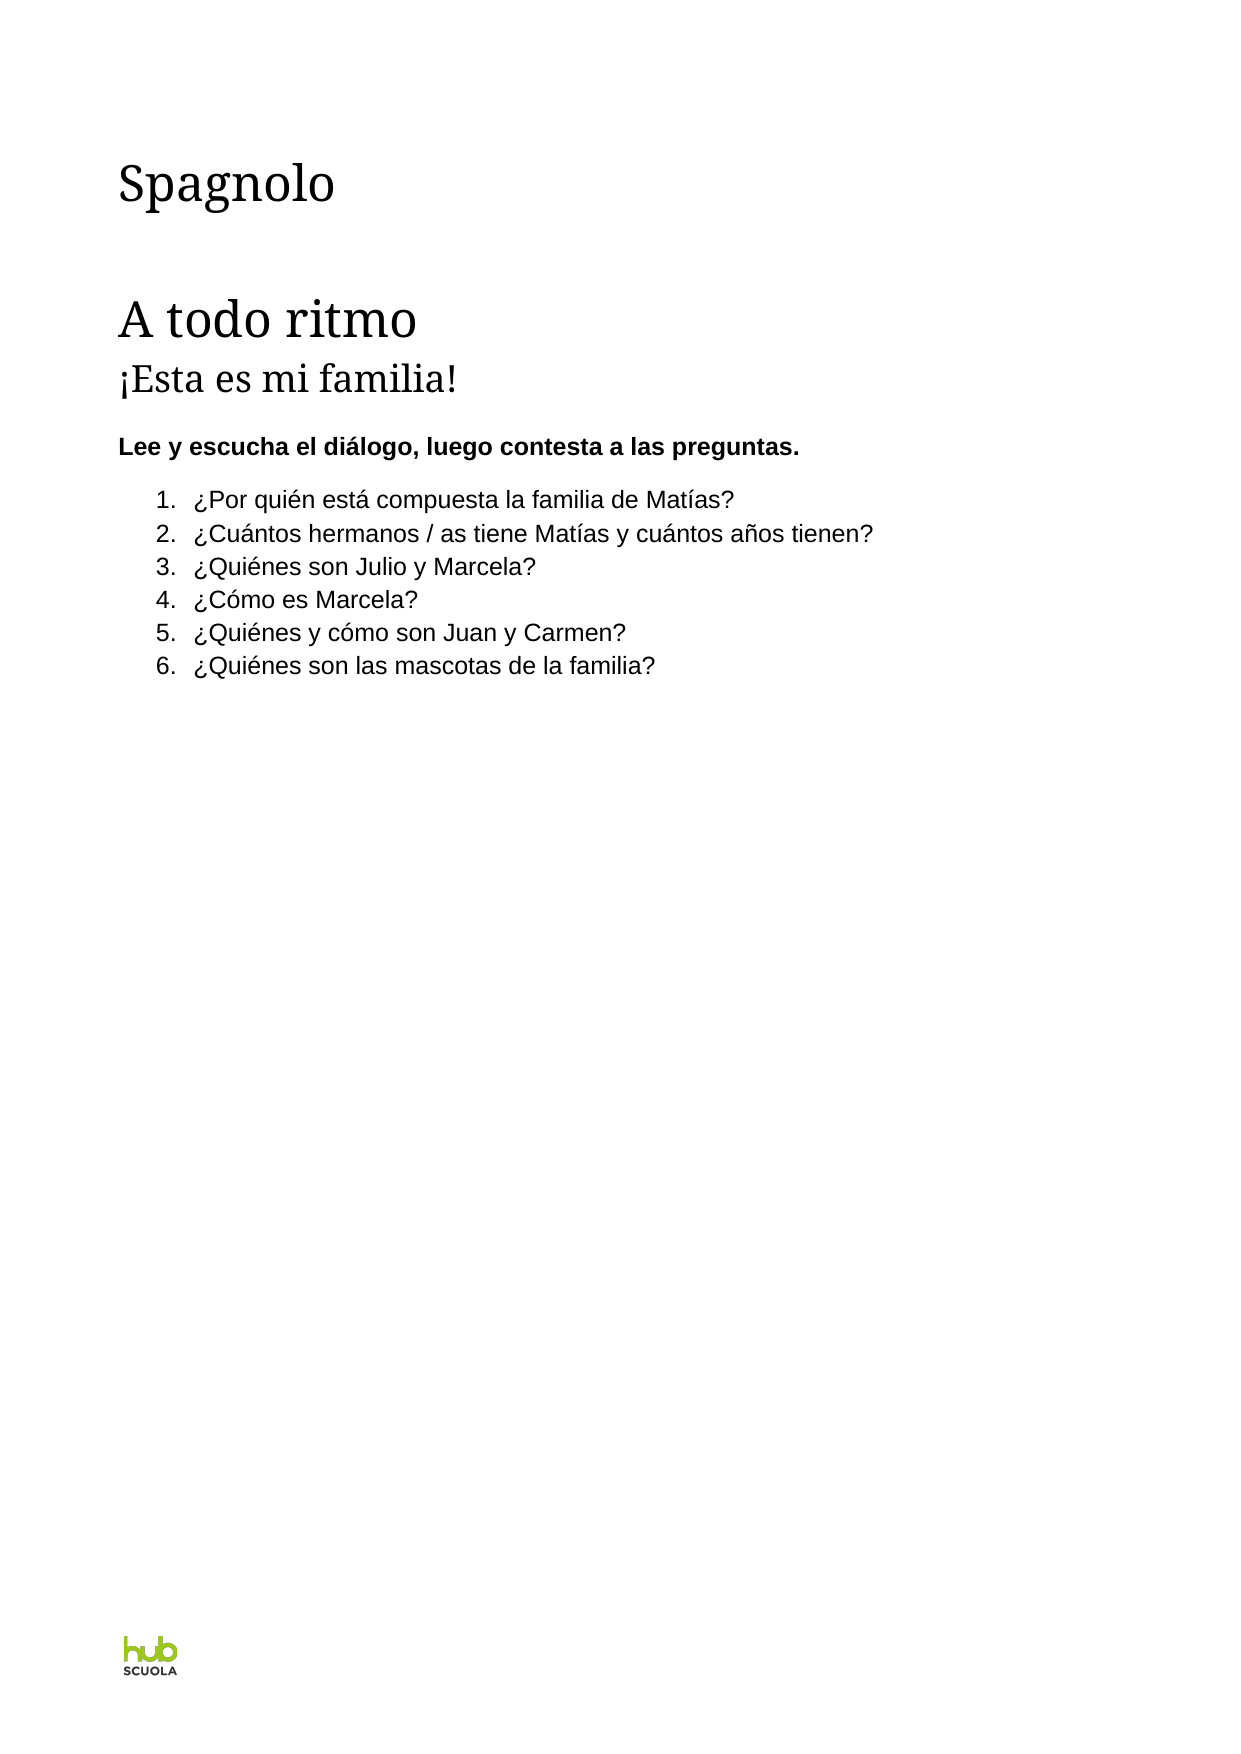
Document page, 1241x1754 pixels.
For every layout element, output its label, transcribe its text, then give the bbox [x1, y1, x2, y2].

list ¿Quiénes son las mascotas de la familia? [156, 651, 1108, 679]
list ¿Quiénes y cómo son Juan y Carmen? [156, 618, 1108, 646]
picture [123, 1636, 178, 1676]
list ¿Quiénes son Julio y Marcela? [156, 552, 1108, 580]
list ¿Por quién está compuesta la familia de Matías? [156, 486, 1108, 514]
text Spagnolo [118, 148, 1108, 216]
list ¿Cómo es Marcela? [156, 584, 1108, 613]
text A todo ritmo ¡Esta es mi familia! Lee y escucha el diálogo, luego contesta a las preguntas. [118, 284, 1108, 461]
list ¿Cuántos hermanos / as tiene Matías y cuántos años tienen? [156, 518, 1108, 547]
